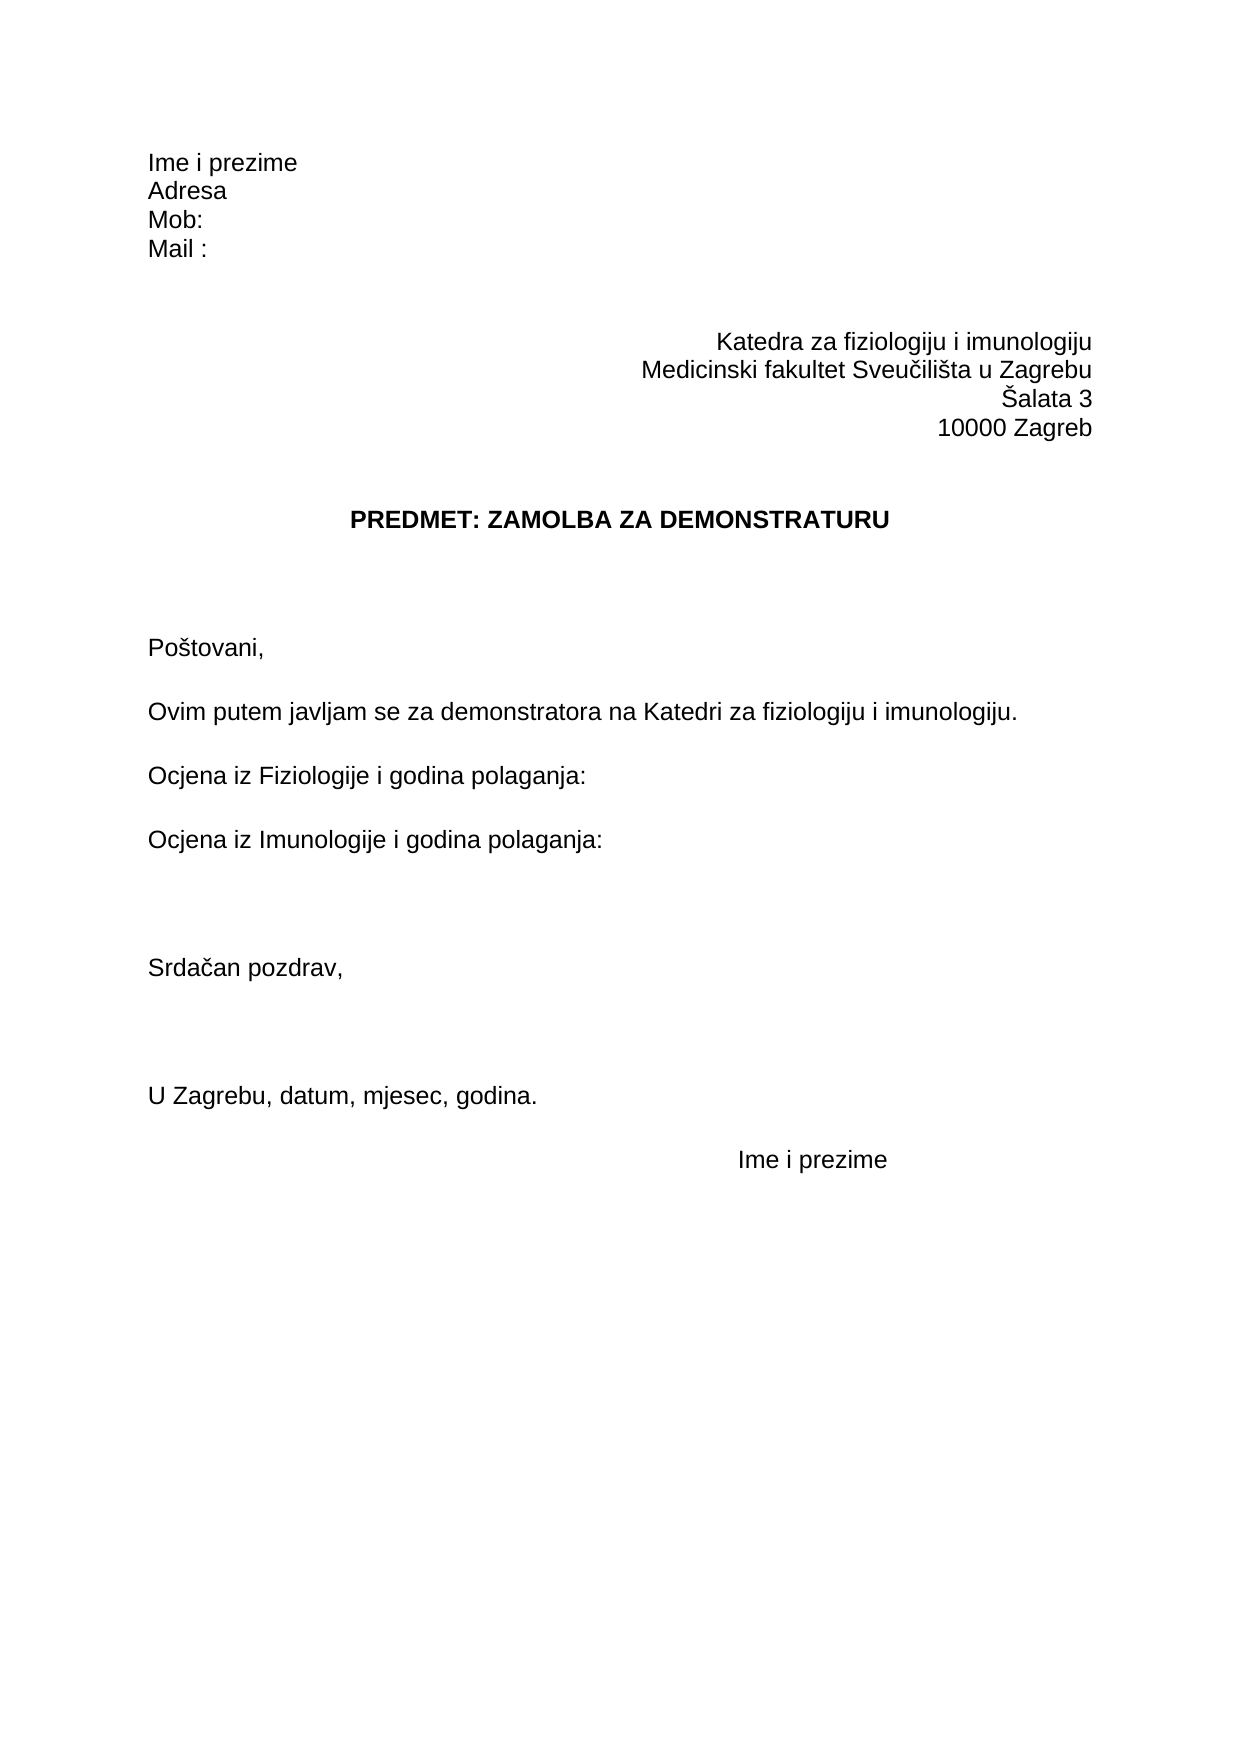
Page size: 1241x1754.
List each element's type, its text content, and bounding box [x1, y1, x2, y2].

text Katedra za fiziologiju i imunologiju [148, 327, 1093, 355]
text Ocjena iz Fiziologije i godina polaganja: [148, 761, 1093, 790]
text Šalata 3 [148, 384, 1093, 413]
text Srdačan pozdrav, [148, 953, 1093, 982]
text 10000 Zagreb [148, 413, 1093, 442]
text Mob: [148, 205, 1093, 234]
text Poštovani, [148, 633, 1093, 662]
text Medicinski fakultet Sveučilišta u Zagrebu [148, 355, 1093, 384]
text Ime i prezime [148, 148, 1093, 176]
text PREDMET: ZAMOLBA ZA DEMONSTRATURU [148, 506, 1093, 534]
text Ime i prezime [148, 1145, 1093, 1174]
text Adresa [148, 176, 1093, 205]
text U Zagrebu, datum, mjesec, godina. [148, 1081, 1093, 1110]
text Ovim putem javljam se za demonstratora na Katedri za fiziologiju i imunologiju. [148, 697, 1093, 726]
text Ocjena iz Imunologije i godina polaganja: [148, 825, 1093, 854]
text Mail : [148, 234, 1093, 263]
